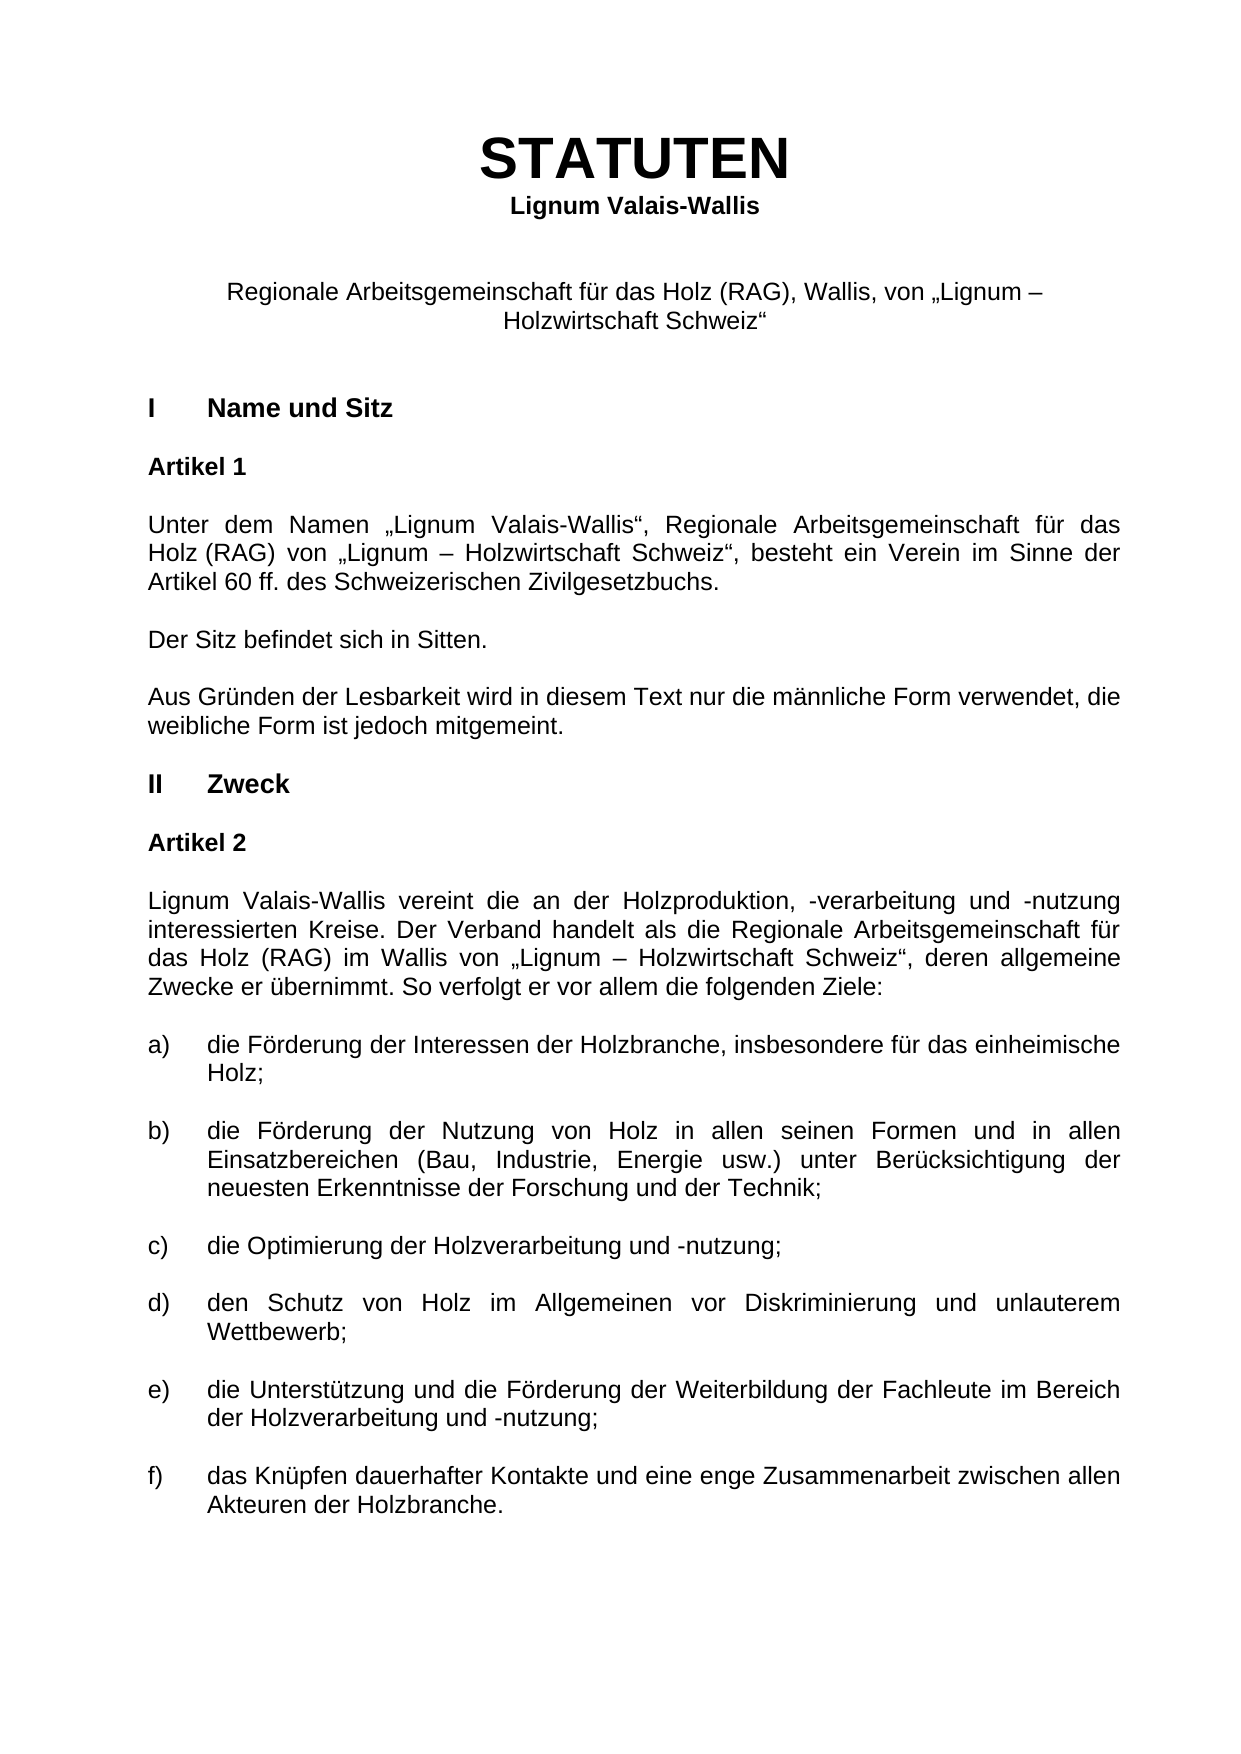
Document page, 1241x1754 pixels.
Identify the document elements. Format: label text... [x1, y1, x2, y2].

text STATUTEN [148, 124, 1122, 191]
text Der Sitz befindet sich in Sitten. [148, 624, 1122, 653]
text Unter dem Namen „Lignum Valais-Wallis“, Regionale Arbeitsgemeinschaft für das Holz (RAG) von „Lignum – Holzwirtschaft Schweiz“, besteht ein Verein im Sinne der Artikel 60 ff. des Schweizerischen Zivilgesetzbuchs. [148, 509, 1122, 596]
list die Förderung der Nutzung von Holz in allen seinen Formen und in allen Einsatzbereichen (Bau, Industrie, Energie usw.) unter Berücksichtigung der neuesten Erkenntnisse der Forschung und der Technik; [148, 1116, 1122, 1202]
list den Schutz von Holz im Allgemeinen vor Diskriminierung und unlauterem Wettbewerb; [148, 1288, 1122, 1346]
text Lignum Valais-Wallis [148, 191, 1122, 219]
list die Optimierung der Holzverarbeitung und -nutzung; [148, 1231, 1122, 1259]
text Artikel 2 [148, 828, 1122, 857]
text Lignum Valais-Wallis vereint die an der Holzproduktion, -verarbeitung und -nutzung interessierten Kreise. Der Verband handelt als die Regionale Arbeitsgemeinschaft für das Holz (RAG) im Wallis von „Lignum – Holzwirtschaft Schweiz“, deren allgemeine Zwecke er übernimmt. So verfolgt er vor allem die folgenden Ziele: [148, 886, 1122, 1001]
list die Unterstützung und die Förderung der Weiterbildung der Fachleute im Bereich der Holzverarbeitung und -nutzung; [148, 1374, 1122, 1432]
text Regionale Arbeitsgemeinschaft für das Holz (RAG), Wallis, von „Lignum – Holzwirtschaft Schweiz“ [148, 277, 1122, 334]
list das Knüpfen dauerhafter Kontakte und eine enge Zusammenarbeit zwischen allen Akteuren der Holzbranche. [148, 1461, 1122, 1518]
text I Name und Sitz [148, 392, 1122, 423]
text Artikel 1 [148, 452, 1122, 481]
text Aus Gründen der Lesbarkeit wird in diesem Text nur die männliche Form verwendet, die weibliche Form ist jedoch mitgemeint. [148, 682, 1122, 739]
text II Zweck [148, 768, 1122, 799]
list die Förderung der Interessen der Holzbranche, insbesondere für das einheimische Holz; [148, 1029, 1122, 1087]
